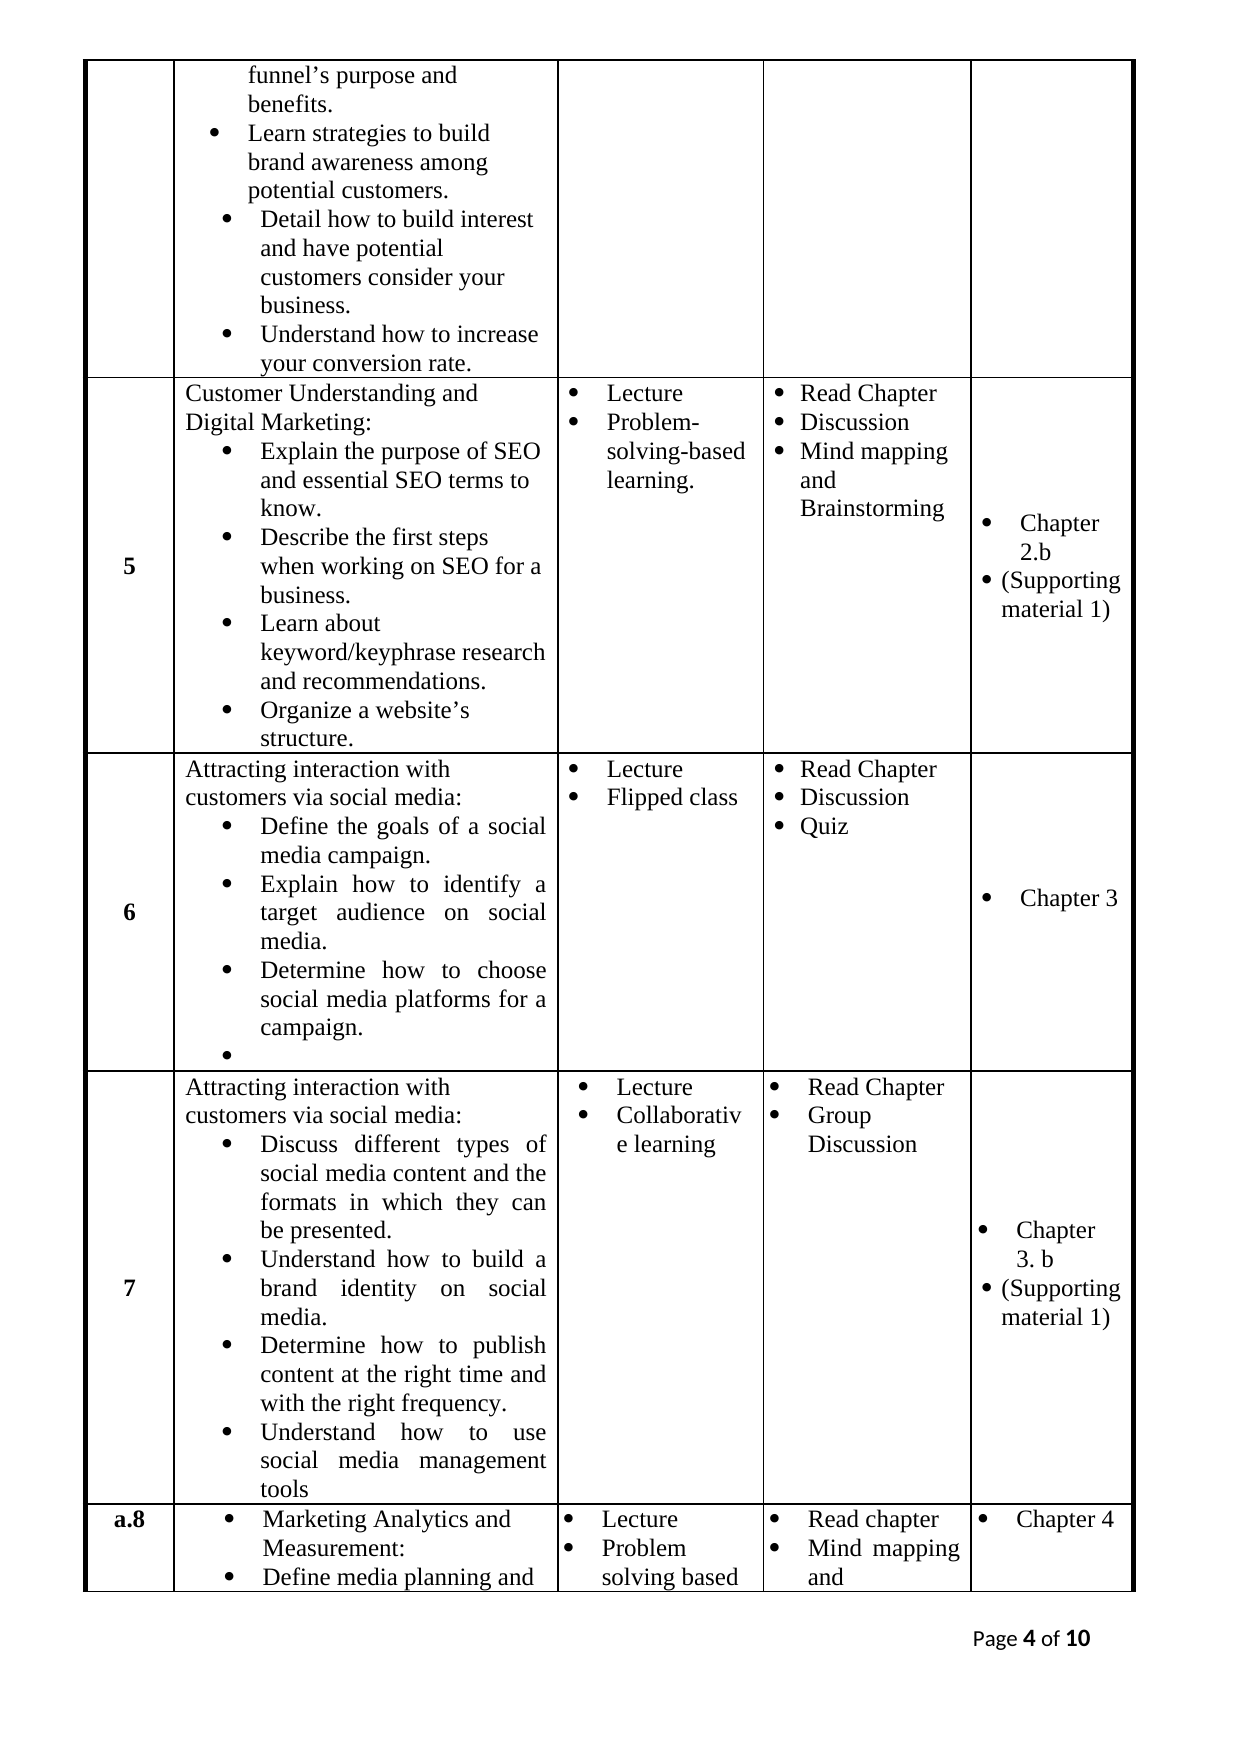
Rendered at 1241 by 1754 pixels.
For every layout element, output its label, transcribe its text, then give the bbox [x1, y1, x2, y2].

table_cell Read Chapter Discussion Quiz [764, 754, 970, 1070]
table_cell Chapter 4 [972, 1505, 1131, 1591]
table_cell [175, 61, 557, 377]
table_cell Customer Understanding and Digital Marketing: Explain the purpose of SEO and essential SEO terms to know. Describe the first steps when working on SEO for a business. Learn about keyword/keyphrase research and recommendations. Organize a website’s structure. [175, 378, 557, 752]
table_cell Chapter 3. b (Supporting material 1) [972, 1072, 1131, 1503]
table_cell Lecture Problem-solving-based learning. [559, 378, 763, 752]
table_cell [764, 61, 970, 377]
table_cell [972, 61, 1131, 377]
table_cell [175, 1505, 557, 1591]
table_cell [559, 61, 763, 377]
table_cell 5 [88, 378, 173, 752]
table_cell 8.a [88, 1505, 173, 1591]
table_cell 6 [88, 754, 173, 1070]
table_cell 7 [88, 1072, 173, 1503]
table_cell Lecture Collaborative learning [559, 1072, 763, 1503]
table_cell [559, 1505, 763, 1591]
table_cell Lecture Flipped class [559, 754, 763, 1070]
table_cell Read Chapter Discussion Mind mapping and Brainstorming [764, 378, 970, 752]
table_cell Read Chapter Group Discussion [764, 1072, 970, 1503]
table_cell Attracting interaction with customers via social media: Define the goals of a social media campaign. Explain how to identify a target audience on social media. Determine how to choose social media platforms for a campaign. [175, 754, 557, 1070]
table_cell 4 [88, 61, 173, 377]
table_cell Chapter 3 [972, 754, 1131, 1070]
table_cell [764, 1505, 970, 1591]
table_cell Chapter 2.b (Supporting material 1) [972, 378, 1131, 752]
table_cell Attracting interaction with customers via social media: Discuss different types of social media content and the formats in which they can be presented. Understand how to build a brand identity on social media. Determine how to publish content at the right time and with the right frequency. Understand how to use social media management tools [175, 1072, 557, 1503]
